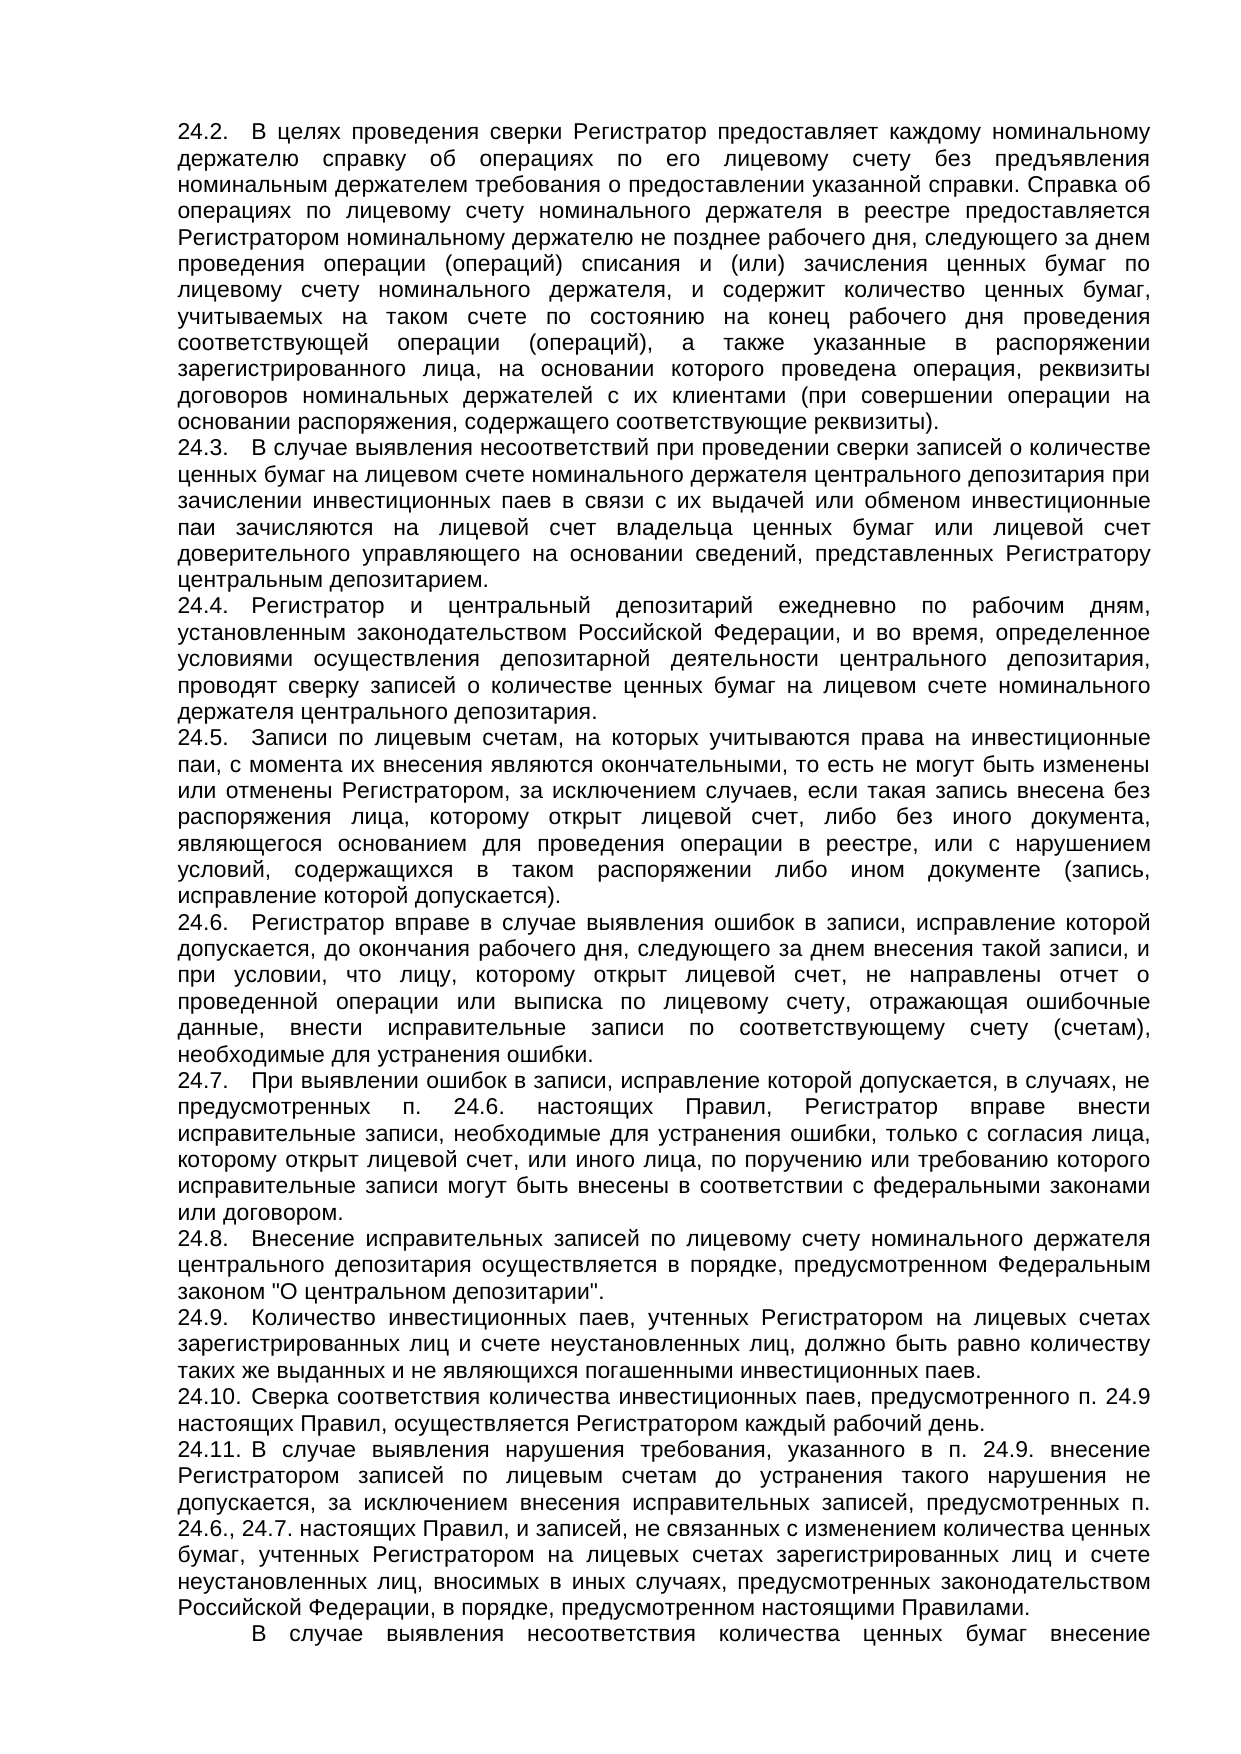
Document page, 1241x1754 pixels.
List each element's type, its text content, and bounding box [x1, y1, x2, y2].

list В случае выявления несоответствий при проведении сверки записей о количестве ценных бумаг на лицевом счете номинального держателя центрального депозитария при зачислении инвестиционных паев в связи с их выдачей или обменом инвестиционные паи зачисляются на лицевой счет владельца ценных бумаг или лицевой счет доверительного управляющего на основании сведений, представленных Регистратору центральным депозитарием. [177, 434, 1152, 592]
list Сверка соответствия количества инвестиционных паев, предусмотренного п. 24.9 настоящих Правил, осуществляется Регистратором каждый рабочий день. [177, 1383, 1152, 1436]
list Регистратор вправе в случае выявления ошибок в записи, исправление которой допускается, до окончания рабочего дня, следующего за днем внесения такой записи, и при условии, что лицу, которому открыт лицевой счет, не направлены отчет о проведенной операции или выписка по лицевому счету, отражающая ошибочные данные, внести исправительные записи по соответствующему счету (счетам), необходимые для устранения ошибки. [177, 909, 1152, 1067]
list Регистратор и центральный депозитарий ежедневно по рабочим дням, установленным законодательством Российской Федерации, и во время, определенное условиями осуществления депозитарной деятельности центрального депозитария, проводят сверку записей о количестве ценных бумаг на лицевом счете номинального держателя центрального депозитария. [177, 592, 1152, 724]
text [177, 1620, 1152, 1647]
list В целях проведения сверки Регистратор предоставляет каждому номинальному держателю справку об операциях по его лицевому счету без предъявления номинальным держателем требования о предоставлении указанной справки. Справка об операциях по лицевому счету номинального держателя в реестре предоставляется Регистратором номинальному держателю не позднее рабочего дня, следующего за днем проведения операции (операций) списания и (или) зачисления ценных бумаг по лицевому счету номинального держателя, и содержит количество ценных бумаг, учитываемых на таком счете по состоянию на конец рабочего дня проведения соответствующей операции (операций), а также указанные в распоряжении зарегистрированного лица, на основании которого проведена операция, реквизиты договоров номинальных держателей с их клиентами (при совершении операции на основании распоряжения, содержащего соответствующие реквизиты). [177, 118, 1152, 434]
list Внесение исправительных записей по лицевому счету номинального держателя центрального депозитария осуществляется в порядке, предусмотренном Федеральным законом "О центральном депозитарии". [177, 1225, 1152, 1304]
list Записи по лицевым счетам, на которых учитываются права на инвестиционные паи, с момента их внесения являются окончательными, то есть не могут быть изменены или отменены Регистратором, за исключением случаев, если такая запись внесена без распоряжения лица, которому открыт лицевой счет, либо без иного документа, являющегося основанием для проведения операции в реестре, или с нарушением условий, содержащихся в таком распоряжении либо ином документе (запись, исправление которой допускается). [177, 724, 1152, 909]
list Количество инвестиционных паев, учтенных Регистратором на лицевых счетах зарегистрированных лиц и счете неустановленных лиц, должно быть равно количеству таких же выданных и не являющихся погашенными инвестиционных паев. [177, 1304, 1152, 1383]
list При выявлении ошибок в записи, исправление которой допускается, в случаях, не предусмотренных п. 24.6. настоящих Правил, Регистратор вправе внести исправительные записи, необходимые для устранения ошибки, только с согласия лица, которому открыт лицевой счет, или иного лица, по поручению или требованию которого исправительные записи могут быть внесены в соответствии с федеральными законами или договором. [177, 1067, 1152, 1225]
list В случае выявления нарушения требования, указанного в п. 24.9. внесение Регистратором записей по лицевым счетам до устранения такого нарушения не допускается, за исключением внесения исправительных записей, предусмотренных п. 24.6., 24.7. настоящих Правил, и записей, не связанных с изменением количества ценных бумаг, учтенных Регистратором на лицевых счетах зарегистрированных лиц и счете неустановленных лиц, вносимых в иных случаях, предусмотренных законодательством Российской Федерации, в порядке, предусмотренном настоящими Правилами. [177, 1436, 1152, 1620]
